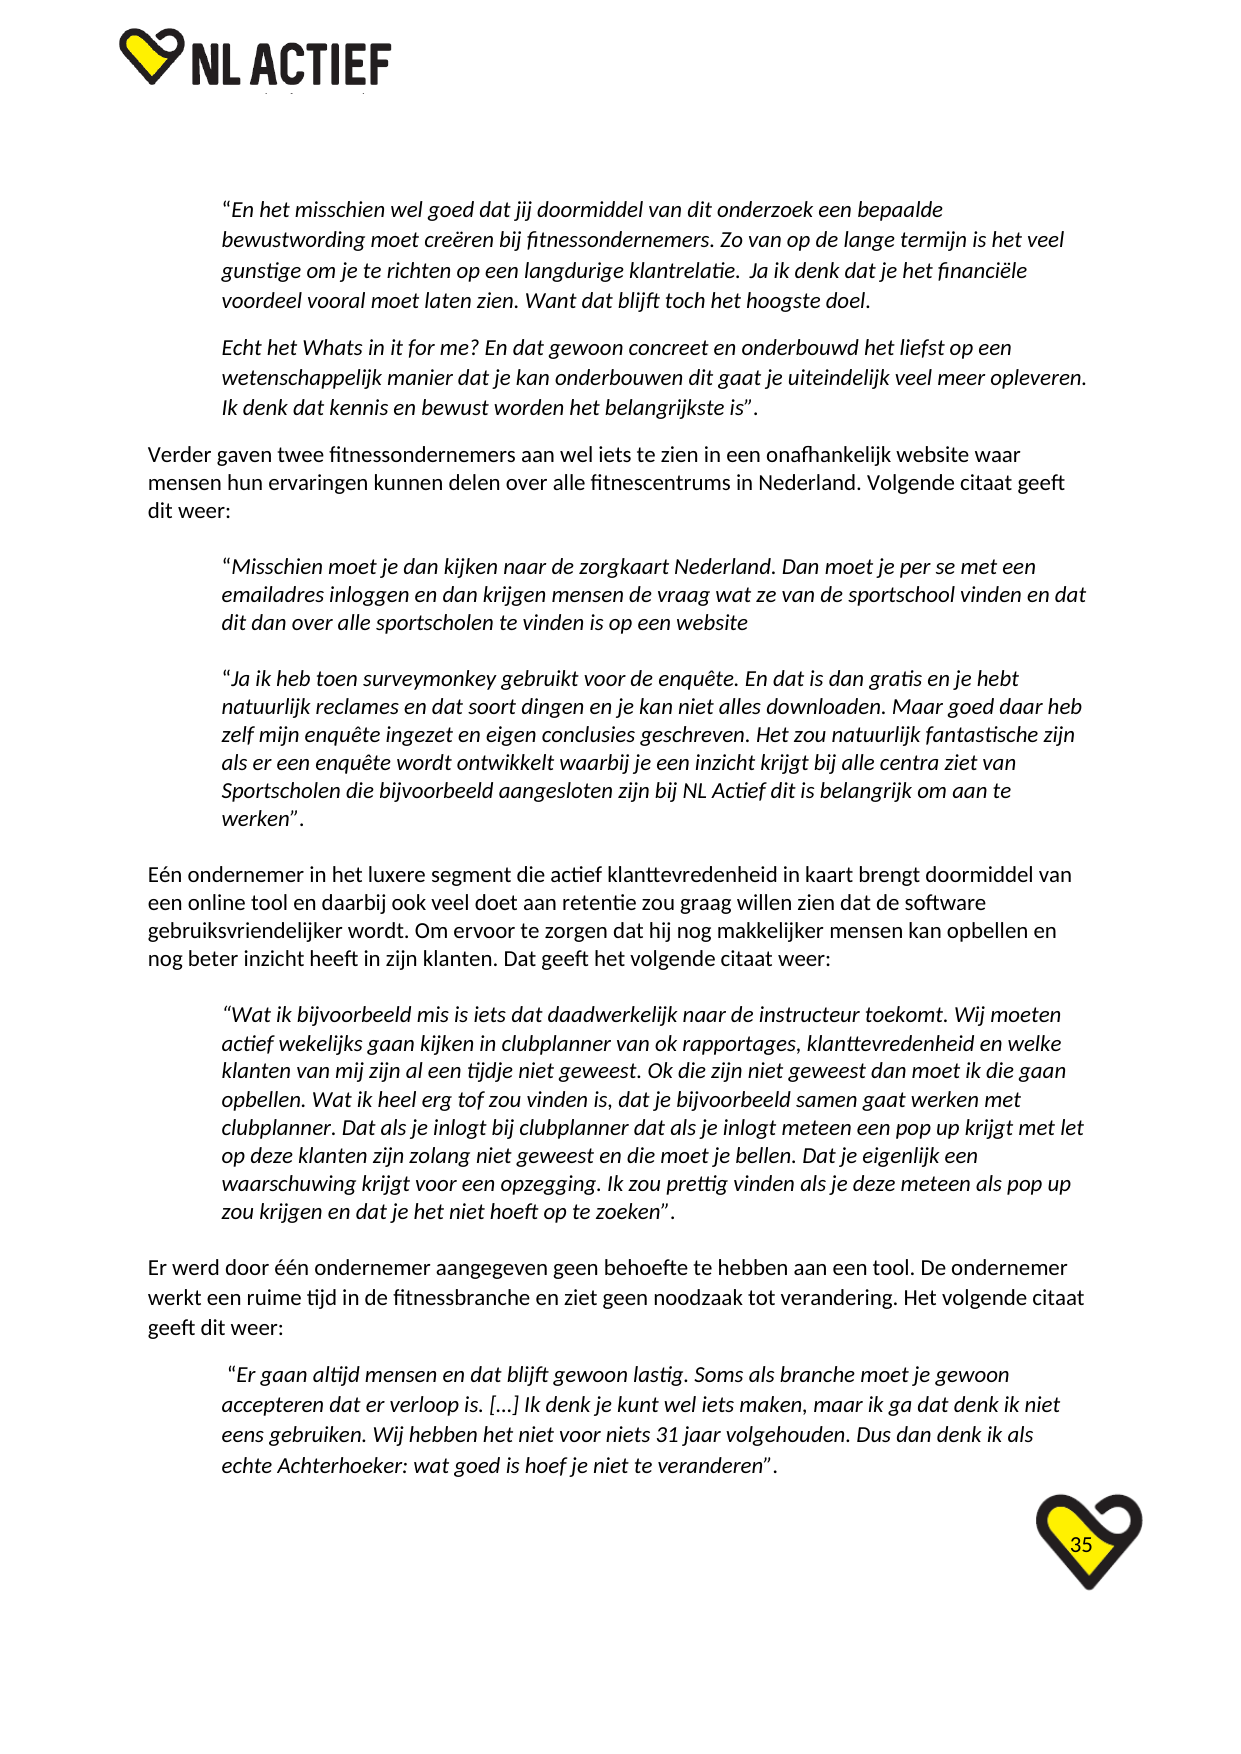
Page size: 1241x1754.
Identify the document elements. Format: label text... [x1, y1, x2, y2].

text “Wat ik bijvoorbeeld mis is iets dat daadwerkelijk naar de instructeur toekomt. Wij moeten actief wekelijks gaan kijken in clubplanner van ok rapportages, klanttevredenheid en welke klanten van mij zijn al een tijdje niet geweest. Ok die zijn niet geweest dan moet ik die gaan opbellen. Wat ik heel erg tof zou vinden is, dat je bijvoorbeeld samen gaat werken met clubplanner. Dat als je inlogt bij clubplanner dat als je inlogt meteen een pop up krijgt met let op deze klanten zijn zolang niet geweest en die moet je bellen. Dat je eigenlijk een waarschuwing krijgt voor een opzegging. Ik zou prettig vinden als je deze meteen als pop up zou krijgen en dat je het niet hoeft op te zoeken”. [221, 1001, 1093, 1253]
text Echt het Whats in it for me? En dat gewoon concreet en onderbouwd het liefst op een wetenschappelijk manier dat je kan onderbouwen dit gaat je uiteindelijk veel meer opleveren. Ik denk dat kennis en bewust worden het belangrijkste is”. [221, 333, 1093, 421]
text “Er gaan altijd mensen en dat blijft gewoon lastig. Soms als branche moet je gewoon accepteren dat er verloop is. […] Ik denk je kunt wel iets maken, maar ik ga dat denk ik niet eens gebruiken. Wij hebben het niet voor niets 31 jaar volgehouden. Dus dan denk ik als echte Achterhoeker: wat goed is hoef je niet te veranderen”. [221, 1360, 1093, 1479]
text “Ja ik heb toen surveymonkey gebruikt voor de enquête. En dat is dan gratis en je hebt natuurlijk reclames en dat soort dingen en je kan niet alles downloaden. Maar goed daar heb zelf mijn enquête ingezet en eigen conclusies geschreven. Het zou natuurlijk fantastische zijn als er een enquête wordt ontwikkelt waarbij je een inzicht krijgt bij alle centra ziet van Sportscholen die bijvoorbeeld aangesloten zijn bij NL Actief dit is belangrijk om aan te werken”. [221, 664, 1093, 832]
text Eén ondernemer in het luxere segment die actief klanttevredenheid in kaart brengt doormiddel van een online tool en daarbij ook veel doet aan retentie zou graag willen zien dat de software gebruiksvriendelijker wordt. Om ervoor te zorgen dat hij nog makkelijker mensen kan opbellen en nog beter inzicht heeft in zijn klanten. Dat geeft het volgende citaat weer: [148, 861, 1093, 973]
picture [101, 21, 414, 94]
text “En het misschien wel goed dat jij doormiddel van dit onderzoek een bepaalde bewustwording moet creëren bij fitnessondernemers. Zo van op de lange termijn is het veel gunstige om je te richten op een langdurige klantrelatie. Ja ik denk dat je het financiële voordeel vooral moet laten zien. Want dat blijft toch het hoogste doel. [221, 195, 1093, 314]
text “Misschien moet je dan kijken naar de zorgkaart Nederland. Dan moet je per se met een emailadres inloggen en dan krijgen mensen de vraag wat ze van de sportschool vinden en dat dit dan over alle sportscholen te vinden is op een website [221, 552, 1093, 636]
text Er werd door één ondernemer aangegeven geen behoefte te hebben aan een tool. De ondernemer werkt een ruime tijd in de fitnessbranche en ziet geen noodzaak tot verandering. Het volgende citaat geeft dit weer: [148, 1253, 1093, 1341]
text Verder gaven twee fitnessondernemers aan wel iets te zien in een onafhankelijk website waar mensen hun ervaringen kunnen delen over alle fitnescentrums in Nederland. Volgende citaat geeft dit weer: [148, 440, 1093, 524]
picture [1030, 1481, 1149, 1594]
